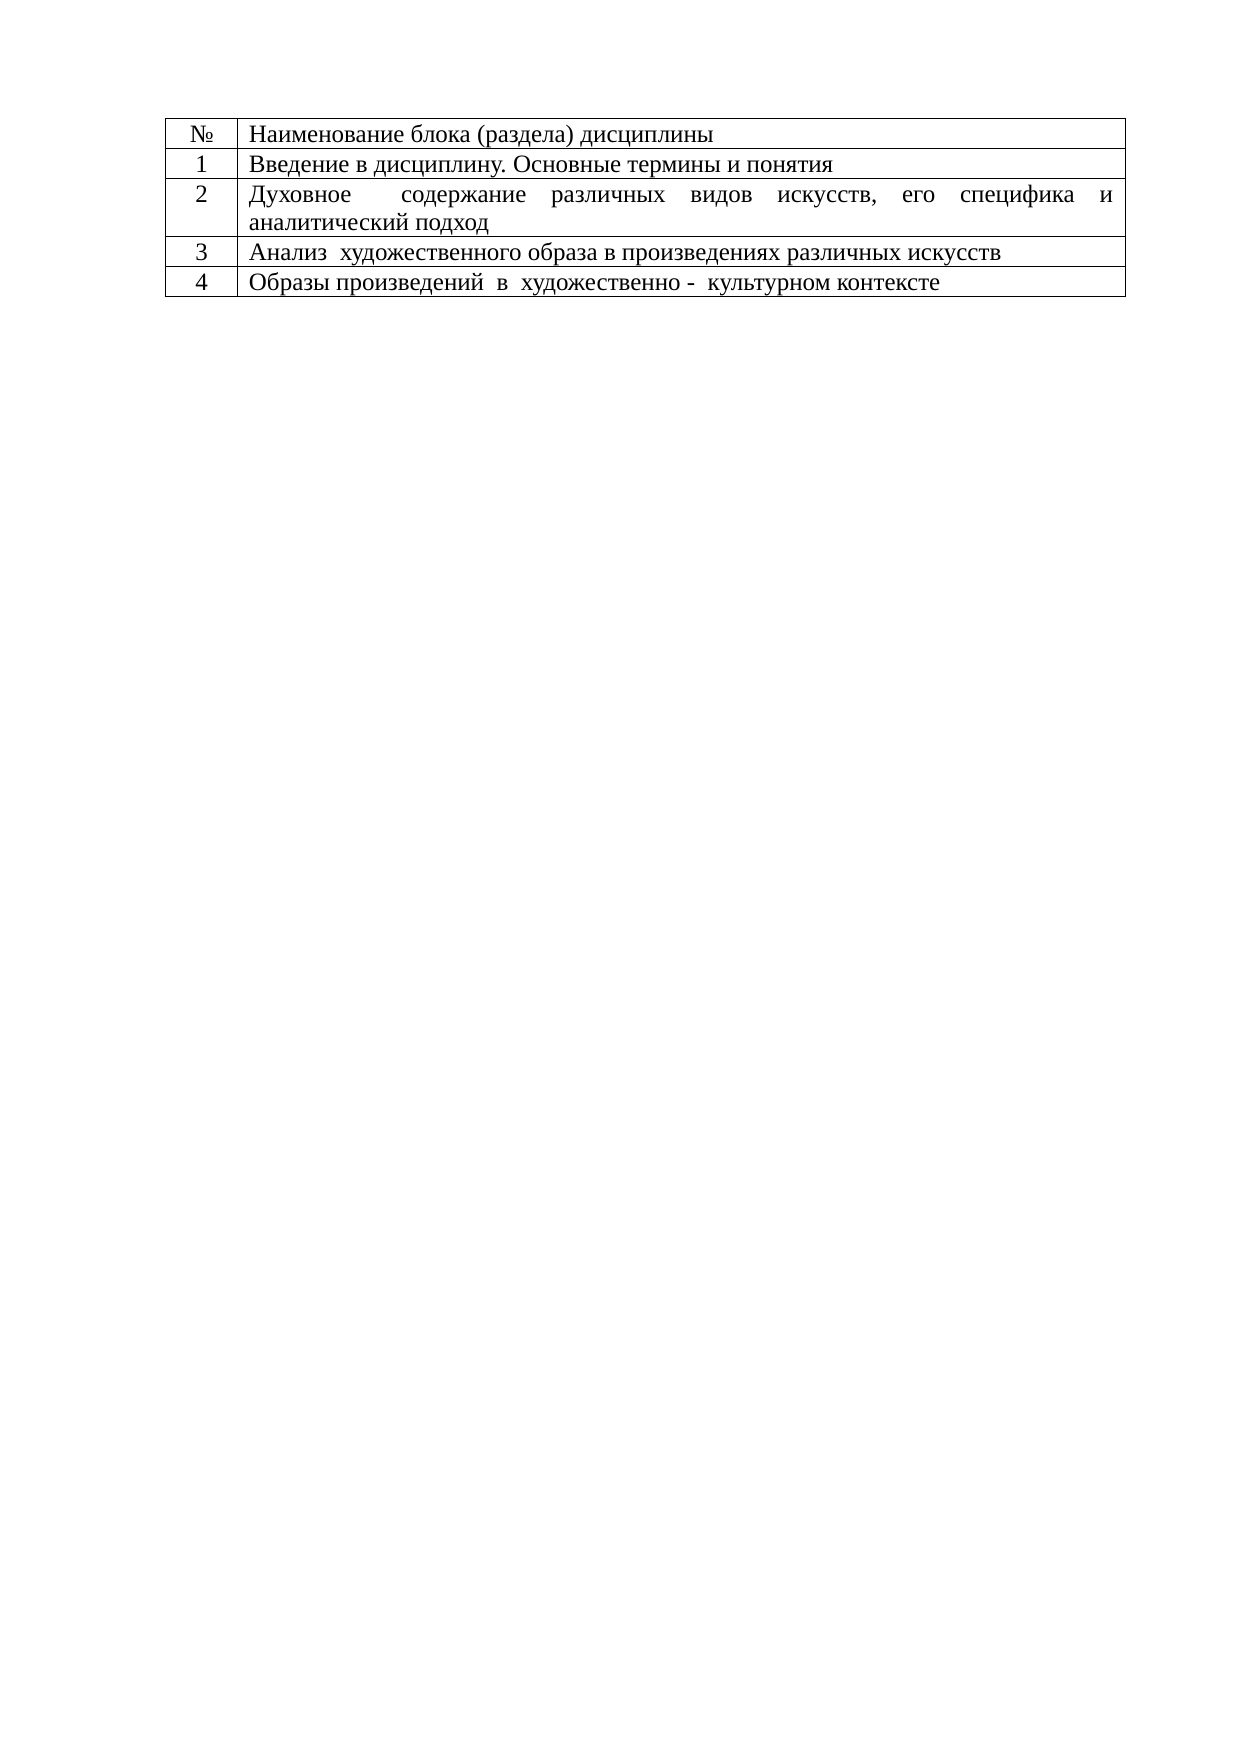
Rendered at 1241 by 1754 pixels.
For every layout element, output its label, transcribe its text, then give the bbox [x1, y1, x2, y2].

table_header Наименование блока (раздела) дисциплины [238, 119, 1125, 148]
table_cell Анализ художественного образа в произведениях различных искусств [238, 237, 1125, 266]
table_header № [166, 119, 237, 148]
table_cell Введение в дисциплину. Основные термины и понятия [238, 149, 1125, 178]
table_cell 2 [166, 179, 237, 236]
table_cell 4 [166, 267, 237, 296]
table_cell 3 [166, 237, 237, 266]
table_cell Образы произведений в художественно - культурном контексте [238, 267, 1125, 296]
table_cell 1 [166, 149, 237, 178]
table_cell Духовное содержание различных видов искусств, его специфика и аналитический подход [238, 179, 1125, 236]
